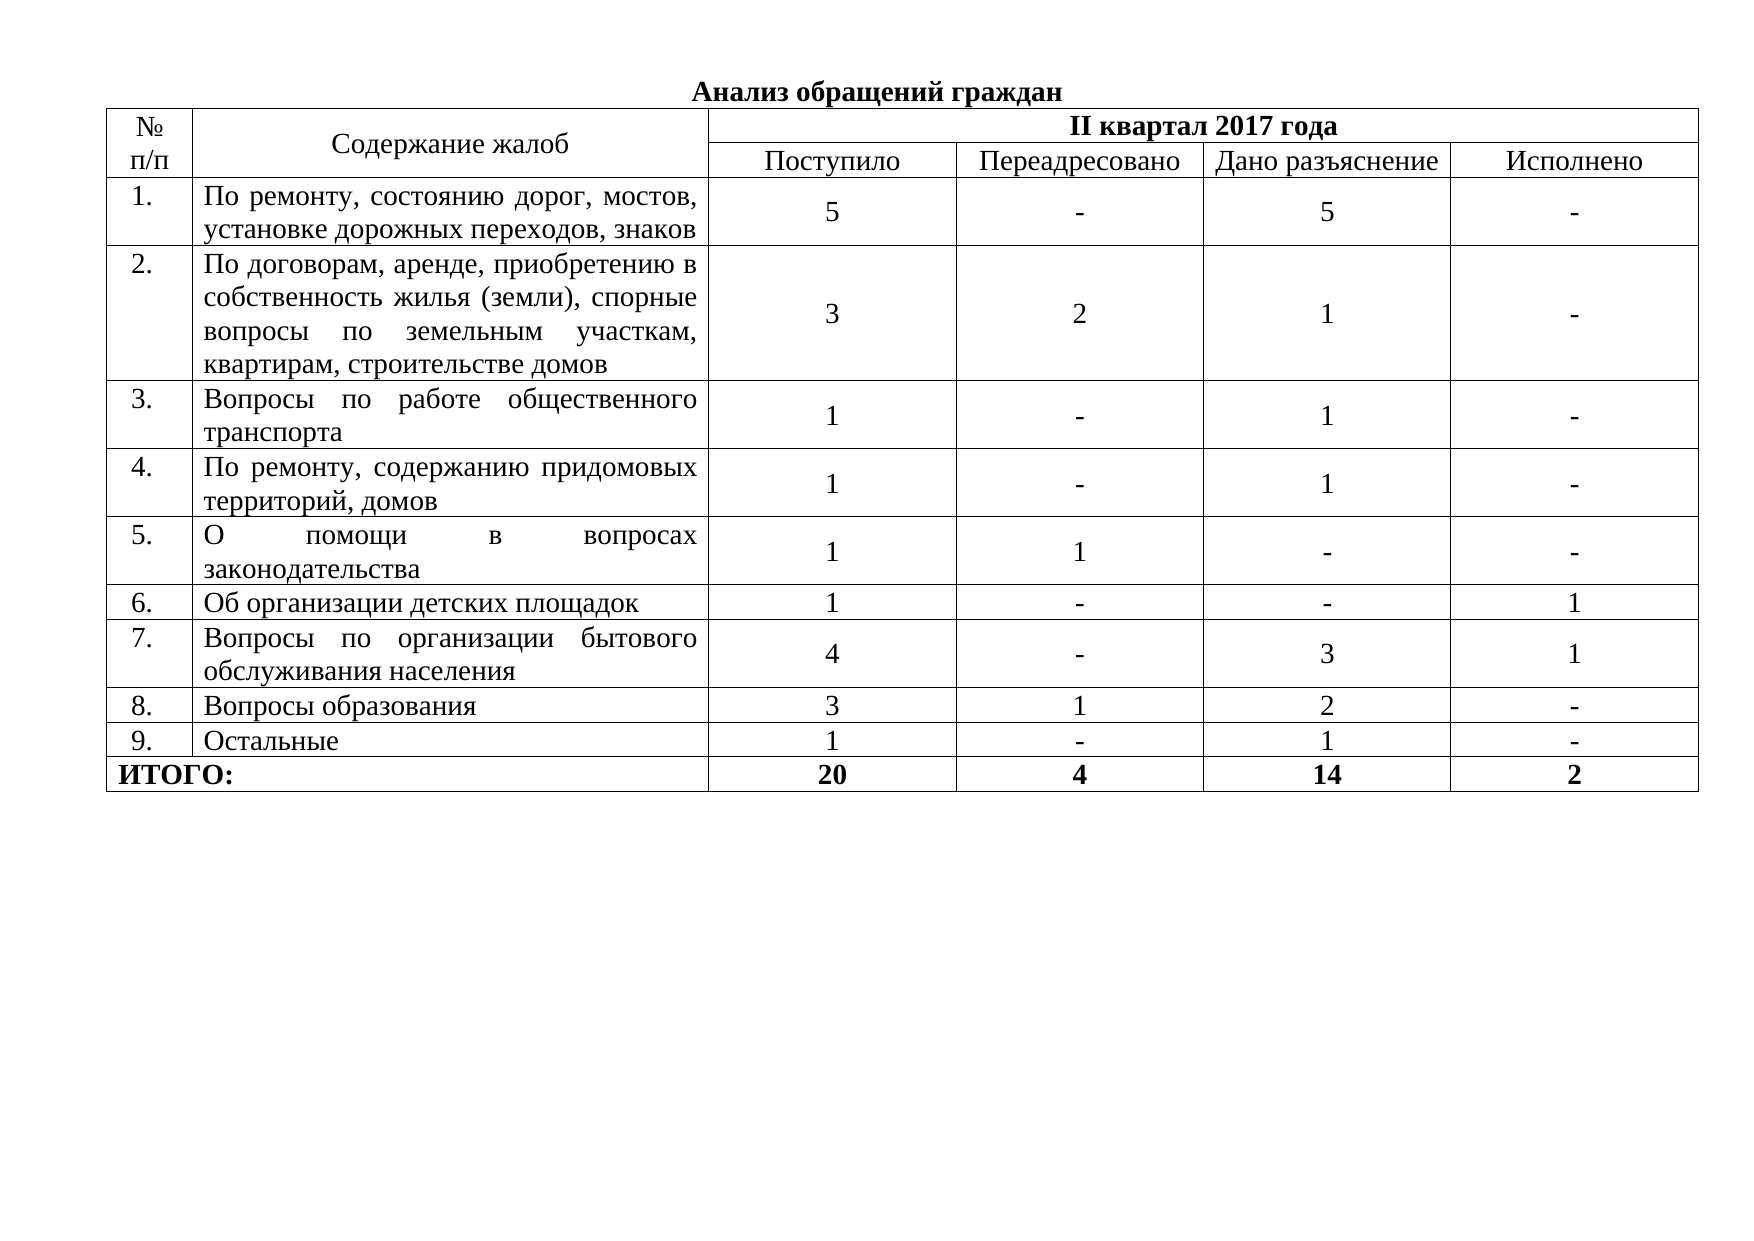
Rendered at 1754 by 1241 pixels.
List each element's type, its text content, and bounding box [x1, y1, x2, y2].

table_cell [107, 723, 192, 756]
table_cell По ремонту, содержанию придомовых территорий, домов [193, 449, 708, 516]
table_cell Вопросы по организации бытового обслуживания населения [193, 620, 708, 687]
table_cell 3 [709, 246, 956, 380]
table_cell Об организации детских площадок [193, 585, 708, 619]
table_cell 1 [957, 517, 1203, 584]
table_cell О помощи в вопросах законодательства [193, 517, 708, 584]
table_cell [107, 517, 192, 584]
table_cell 4 [957, 757, 1203, 791]
table_cell - [1204, 517, 1450, 584]
table_cell - [1451, 449, 1698, 516]
table_cell Исполнено [1451, 143, 1698, 177]
table_cell 1 [709, 723, 956, 756]
table_cell 3 [1204, 620, 1450, 687]
table_cell [107, 585, 192, 619]
table_cell 1 [709, 517, 956, 584]
table_cell - [957, 381, 1203, 448]
table_cell [107, 381, 192, 448]
table_cell [107, 246, 192, 380]
table_cell 14 [1204, 757, 1450, 791]
table_cell По договорам, аренде, приобретению в собственность жилья (земли), спорные вопросы по земельным участкам, квартирам, строительстве домов [193, 246, 708, 380]
table_cell 1 [1204, 723, 1450, 756]
table_cell - [1451, 178, 1698, 245]
table_cell 5 [709, 178, 956, 245]
table_cell 1 [1204, 246, 1450, 380]
table_cell [107, 620, 192, 687]
table_cell 1 [709, 449, 956, 516]
table_cell 3 [709, 688, 956, 722]
table_cell 2 [1451, 757, 1698, 791]
table_cell - [1451, 723, 1698, 756]
table_cell По ремонту, состоянию дорог, мостов, установке дорожных переходов, знаков [193, 178, 708, 245]
table_cell 1 [957, 688, 1203, 722]
table_cell Поступило [709, 143, 956, 177]
table_cell - [957, 178, 1203, 245]
table_cell Вопросы по работе общественного транспорта [193, 381, 708, 448]
table_cell 1 [1451, 585, 1698, 619]
table_cell - [1204, 585, 1450, 619]
table_cell 1 [1204, 449, 1450, 516]
table_cell Переадресовано [957, 143, 1203, 177]
table_cell 1 [1451, 620, 1698, 687]
table_cell 2 [957, 246, 1203, 380]
table_cell - [1451, 381, 1698, 448]
table_cell - [1451, 517, 1698, 584]
table_cell 1 [1204, 381, 1450, 448]
table_cell Вопросы образования [193, 688, 708, 722]
table_cell 20 [709, 757, 956, 791]
table_cell 1 [709, 381, 956, 448]
table_cell - [957, 449, 1203, 516]
table_cell - [1451, 246, 1698, 380]
table_cell Остальные [193, 723, 708, 756]
table_cell [107, 178, 192, 245]
table_cell 2 [1204, 688, 1450, 722]
table_cell - [957, 585, 1203, 619]
table_cell ИТОГО: [107, 757, 708, 791]
table_cell [107, 449, 192, 516]
table_header № п/п [107, 109, 192, 177]
text Анализ обращений граждан [118, 74, 1636, 107]
table_cell 4 [709, 620, 956, 687]
table_cell Дано разъяснение [1204, 143, 1450, 177]
table_header II квартал 2017 года [709, 109, 1698, 142]
table_header Содержание жалоб [193, 109, 708, 177]
table_cell 1 [709, 585, 956, 619]
table_cell [107, 688, 192, 722]
table_cell 5 [1204, 178, 1450, 245]
table_cell - [957, 723, 1203, 756]
table_cell - [957, 620, 1203, 687]
table_cell - [1451, 688, 1698, 722]
